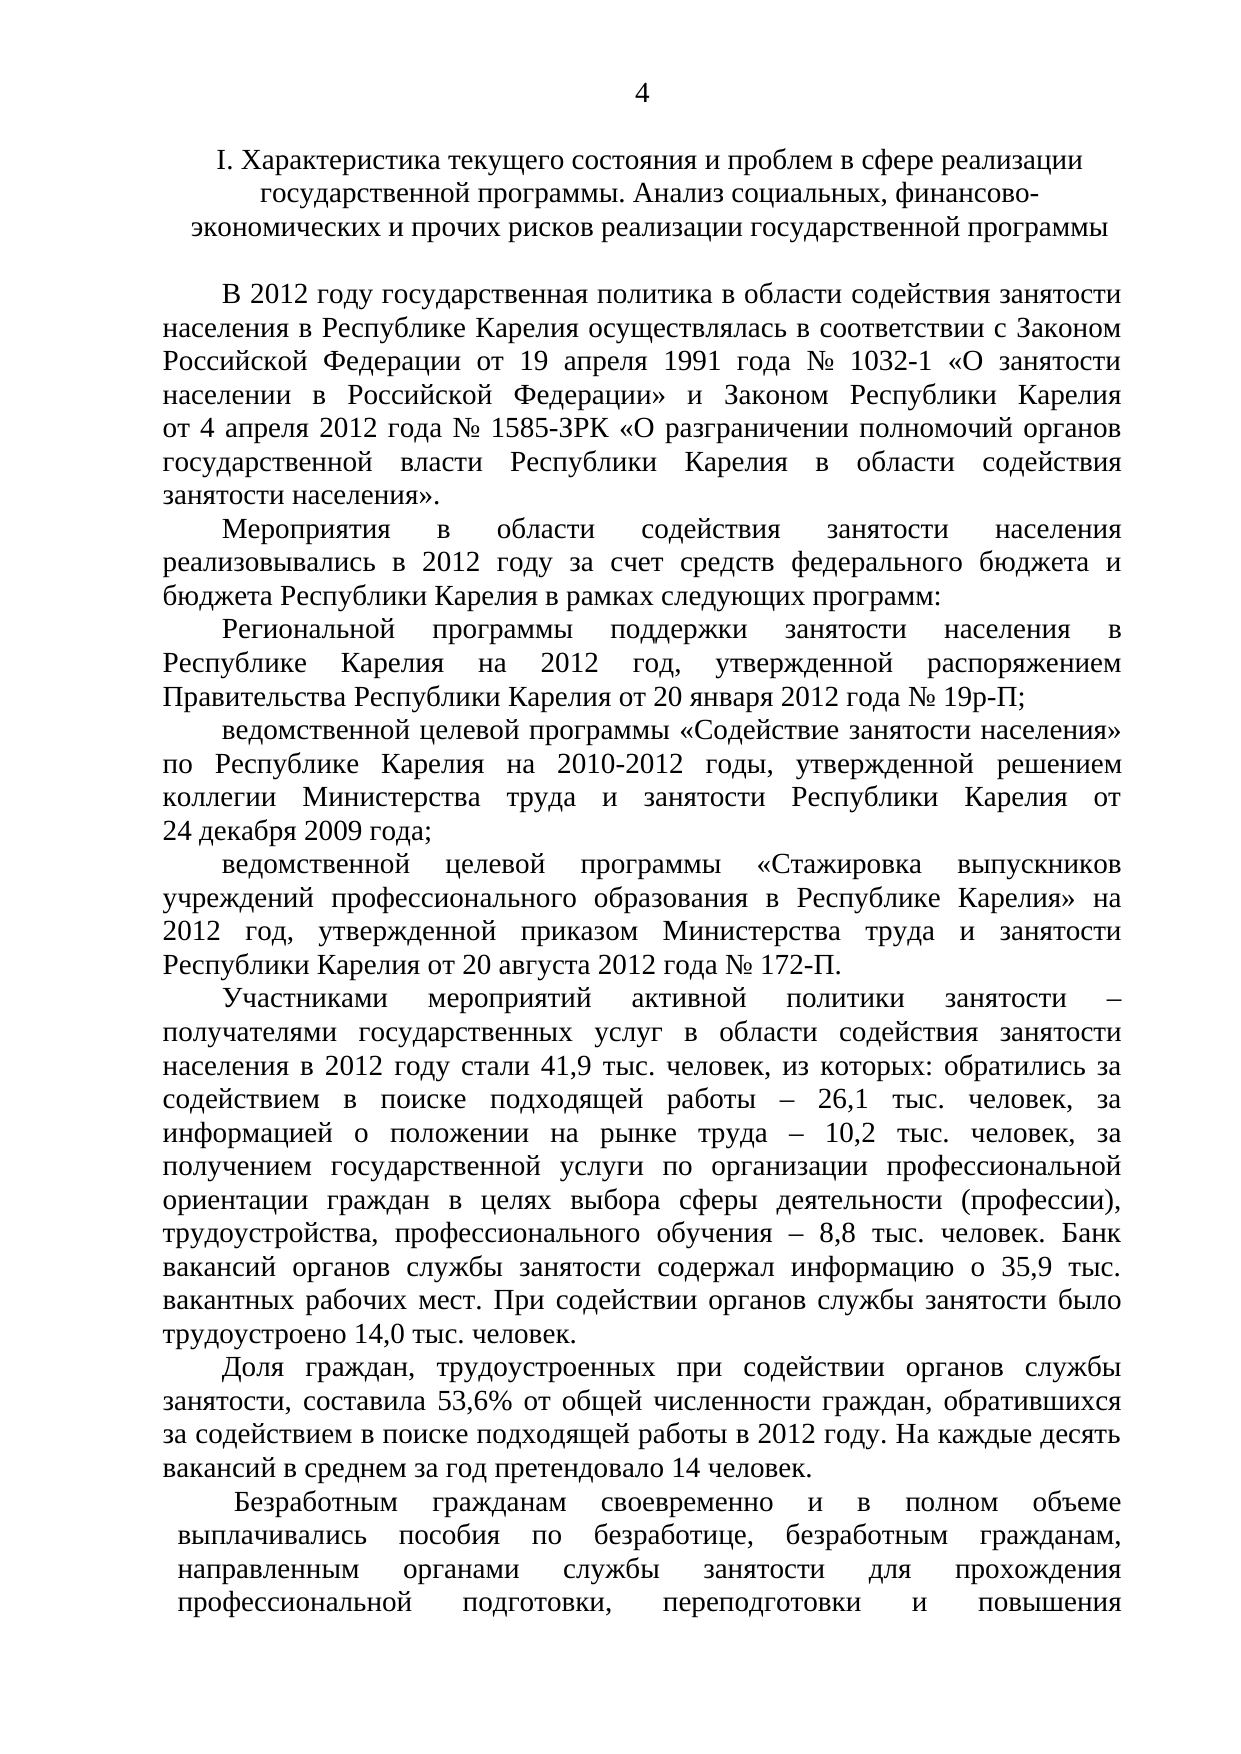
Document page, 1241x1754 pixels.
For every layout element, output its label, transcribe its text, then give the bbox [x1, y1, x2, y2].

text В 2012 году государственная политика в области содействия занятости населения в Республике Карелия осуществлялась в соответствии с Законом Российской Федерации от 19 апреля 1991 года № 1032-1 «О занятости населении в Российской Федерации» и Законом Республики Карелия от 4 апреля 2012 года № 1585-ЗРК «О разграничении полномочий органов государственной власти Республики Карелия в области содействия занятости населения». [162, 276, 1122, 511]
text ведомственной целевой программы «Стажировка выпускников учреждений профессионального образования в Республике Карелия» на 2012 год, утвержденной приказом Министерства труда и занятости Республики Карелия от 20 августа 2012 года № 172-П. [162, 846, 1122, 981]
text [177, 1484, 1122, 1618]
text I. Характеристика текущего состояния и проблем в сфере реализации государственной программы. Анализ социальных, финансово-экономических и прочих рисков реализации государственной программы [177, 142, 1122, 243]
text Участниками мероприятий активной политики занятости – получателями государственных услуг в области содействия занятости населения в 2012 году стали 41,9 тыс. человек, из которых: обратились за содействием в поиске подходящей работы – 26,1 тыс. человек, за информацией о положении на рынке труда – 10,2 тыс. человек, за получением государственной услуги по организации профессиональной ориентации граждан в целях выбора сферы деятельности (профессии), трудоустройства, профессионального обучения – 8,8 тыс. человек. Банк вакансий органов службы занятости содержал информацию о 35,9 тыс. вакантных рабочих мест. При содействии органов службы занятости было трудоустроено 14,0 тыс. человек. [162, 981, 1122, 1349]
text Доля граждан, трудоустроенных при содействии органов службы занятости, составила 53,6% от общей численности граждан, обратившихся за содействием в поиске подходящей работы в 2012 году. На каждые десять вакансий в среднем за год претендовало 14 человек. [162, 1349, 1122, 1484]
text ведомственной целевой программы «Содействие занятости населения» по Республике Карелия на 2010-2012 годы, утвержденной решением коллегии Министерства труда и занятости Республики Карелия от 24 декабря 2009 года; [162, 712, 1122, 846]
text Мероприятия в области содействия занятости населения реализовывались в 2012 году за счет средств федерального бюджета и бюджета Республики Карелия в рамках следующих программ: [162, 511, 1122, 612]
text Региональной программы поддержки занятости населения в Республике Карелия на 2012 год, утвержденной распоряжением Правительства Республики Карелия от 20 января 2012 года № 19р-П; [162, 612, 1122, 712]
